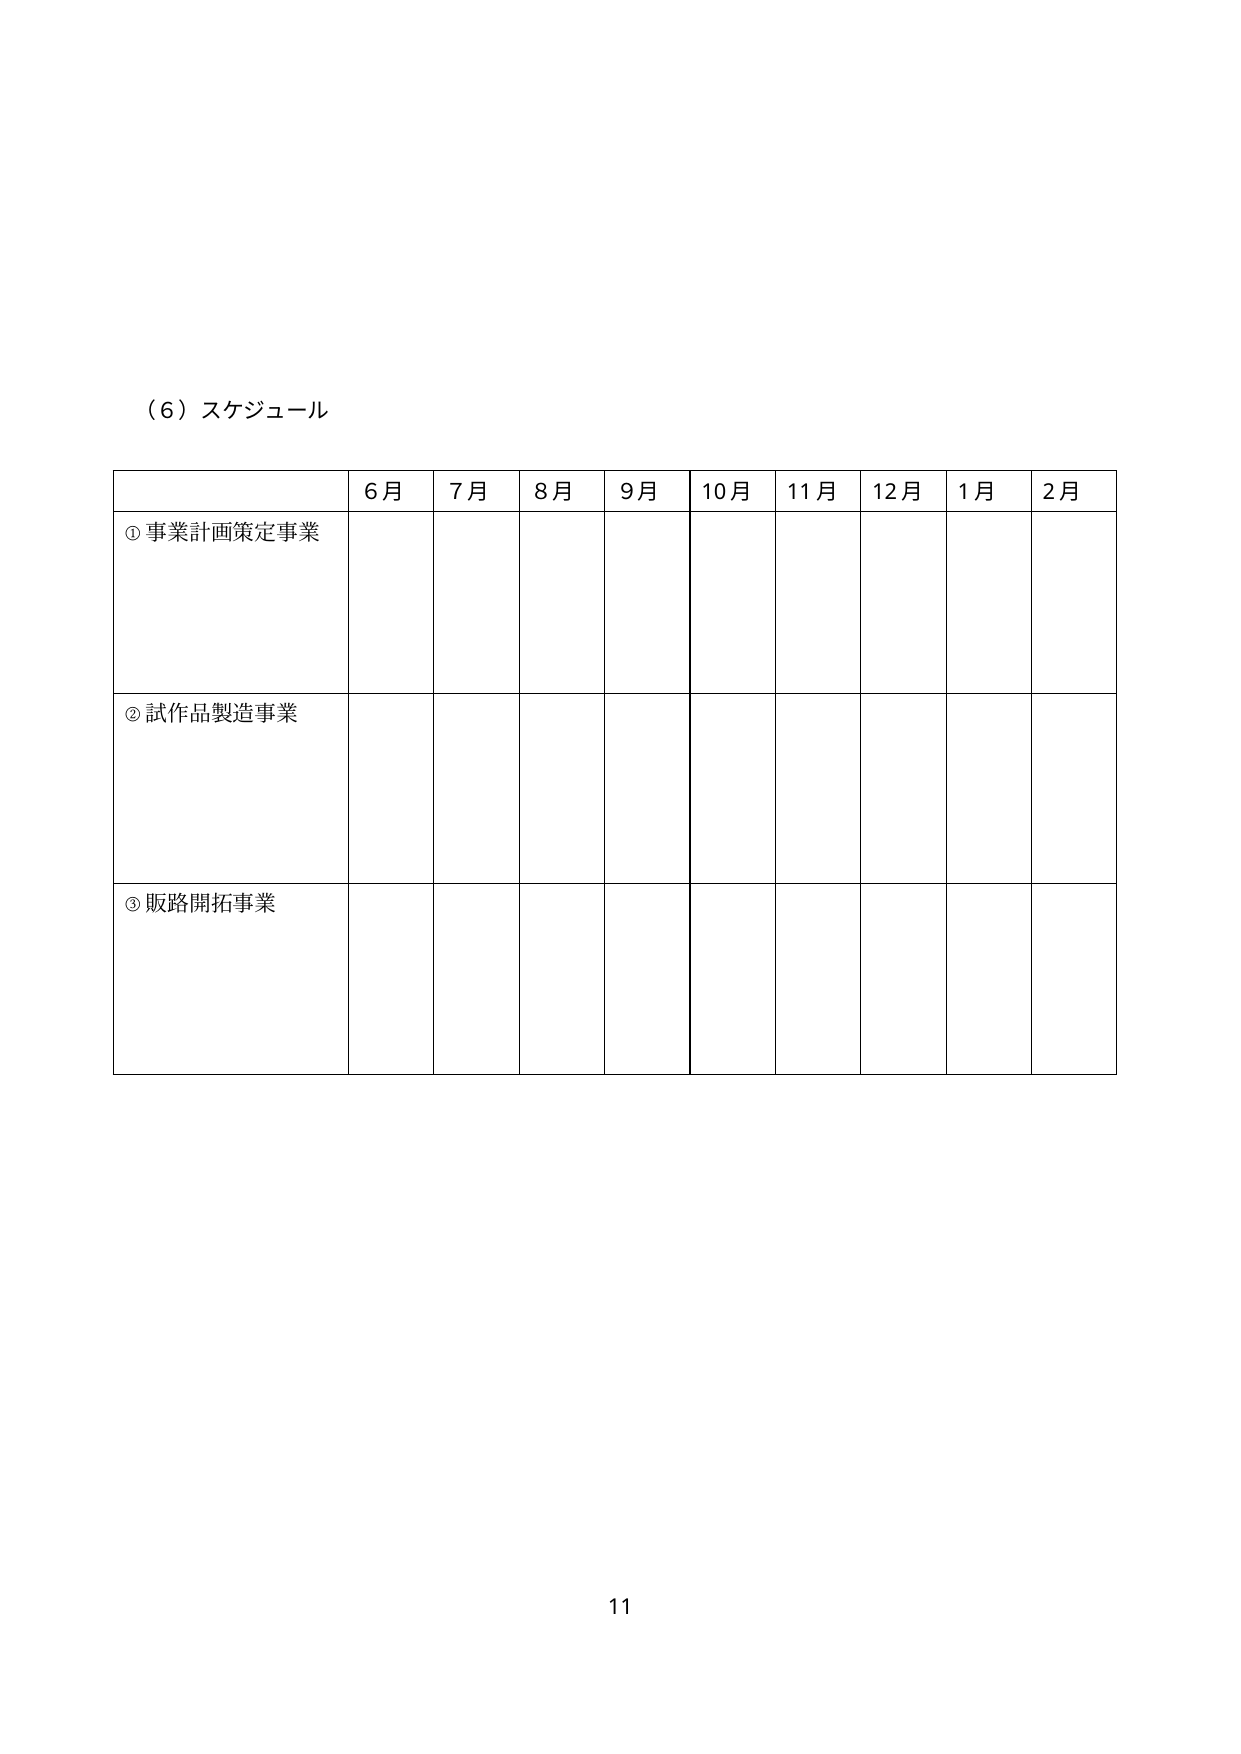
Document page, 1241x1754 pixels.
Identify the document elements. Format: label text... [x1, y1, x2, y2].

table_cell [605, 694, 689, 883]
table_cell [349, 694, 433, 883]
table_header 2月 [1032, 471, 1116, 511]
table_header ６月 [349, 471, 433, 511]
table_cell [520, 512, 604, 693]
table_header ７月 [434, 471, 519, 511]
table_cell ③販路開拓事業 [114, 884, 348, 1074]
table_cell [434, 694, 519, 883]
table_cell ②試作品製造事業 [114, 694, 348, 883]
table_header 10月 [691, 471, 775, 511]
table_cell [520, 694, 604, 883]
table_cell [605, 884, 689, 1074]
table_cell [691, 884, 775, 1074]
table_cell [1032, 512, 1116, 693]
table_cell ①事業計画策定事業 [114, 512, 348, 693]
table_cell [861, 884, 946, 1074]
table_cell [520, 884, 604, 1074]
table_cell [1032, 884, 1116, 1074]
table_cell [947, 694, 1031, 883]
table_cell [947, 884, 1031, 1074]
table_cell [349, 884, 433, 1074]
table_header [114, 471, 348, 511]
table_cell [776, 694, 860, 883]
table_cell [861, 694, 946, 883]
table_header ９月 [605, 471, 689, 511]
table_cell [776, 884, 860, 1074]
table_header ８月 [520, 471, 604, 511]
table_header 1月 [947, 471, 1031, 511]
table_cell [861, 512, 946, 693]
table_cell [434, 884, 519, 1074]
table_cell [434, 512, 519, 693]
table_cell [1032, 694, 1116, 883]
text （６）スケジュール [112, 391, 1128, 428]
table_cell [691, 512, 775, 693]
table_header 12月 [861, 471, 946, 511]
table_cell [776, 512, 860, 693]
table_cell [605, 512, 689, 693]
table_cell [947, 512, 1031, 693]
table_cell [691, 694, 775, 883]
table_cell [349, 512, 433, 693]
table_header 11月 [776, 471, 860, 511]
